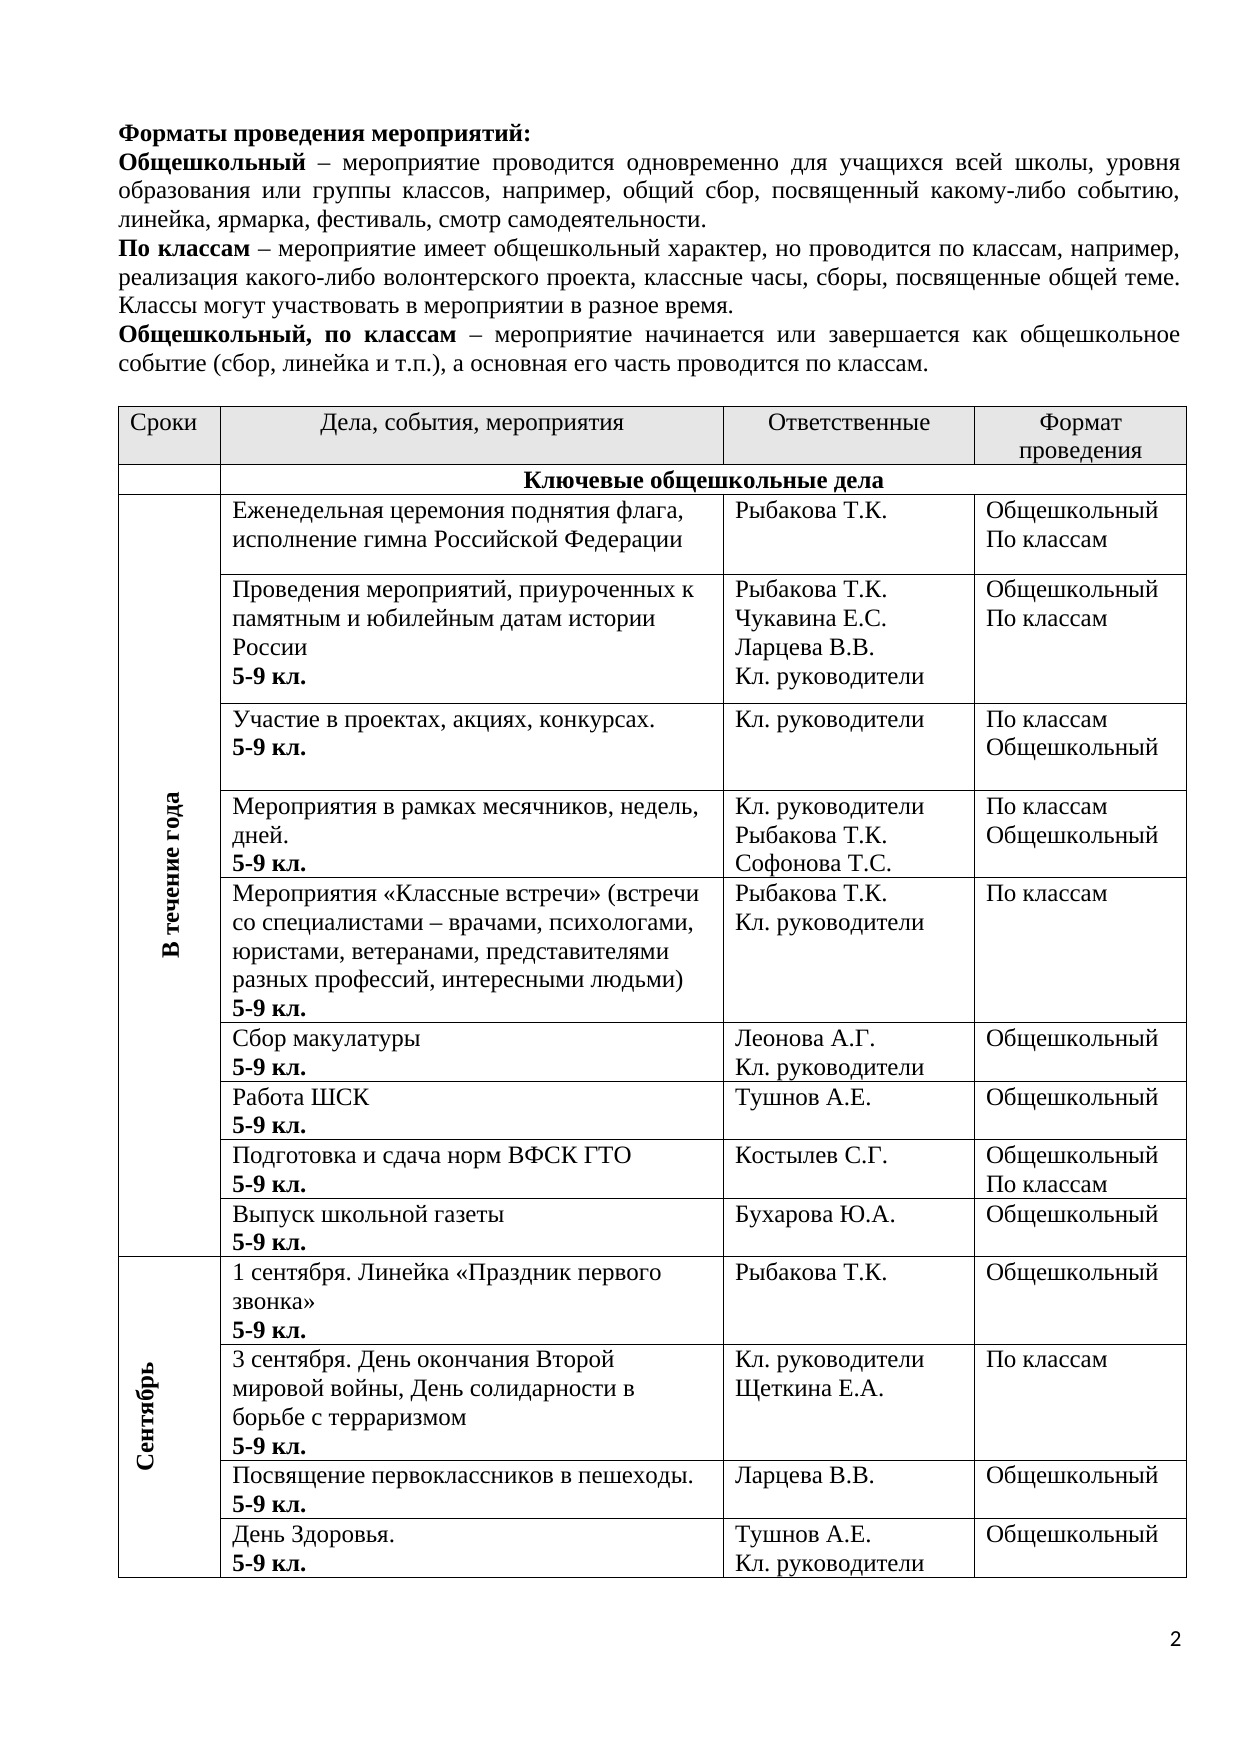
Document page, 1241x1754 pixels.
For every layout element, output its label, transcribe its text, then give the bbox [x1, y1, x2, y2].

table_cell Ключевые общешкольные дела [221, 465, 1186, 494]
table_cell Проведения мероприятий, приуроченных к памятным и юбилейным датам истории России 5-9 кл. [221, 575, 723, 703]
table_cell Общешкольный По классам [975, 1140, 1186, 1198]
table_cell Общешкольный [975, 1023, 1186, 1081]
table_cell Общешкольный [975, 1461, 1186, 1518]
table_cell Леонова А.Г. Кл. руководители [724, 1023, 974, 1081]
table_cell [119, 465, 220, 494]
text Общешкольный – мероприятие проводится одновременно для учащихся всей школы, уровня образования или группы классов, например, общий сбор, посвященный какому-либо событию, линейка, ярмарка, фестиваль, смотр самодеятельности. [118, 147, 1181, 233]
table_cell Подготовка и сдача норм ВФСК ГТО 5-9 кл. [221, 1140, 723, 1198]
table_cell Ларцева В.В. [724, 1461, 974, 1518]
table_cell Общешкольный По классам [975, 575, 1186, 703]
table_header Сроки [119, 407, 220, 464]
table_header Дела, события, мероприятия [221, 407, 723, 464]
text По классам – мероприятие имеет общешкольный характер, но проводится по классам, например, реализация какого-либо волонтерского проекта, классные часы, сборы, посвященные общей теме. Классы могут участвовать в мероприятии в разное время. [118, 233, 1181, 319]
table_cell Костылев С.Г. [724, 1140, 974, 1198]
table_cell Мероприятия «Классные встречи» (встречи со специалистами – врачами, психологами, юристами, ветеранами, представителями разных профессий, интересными людьми) 5-9 кл. [221, 878, 723, 1022]
table_cell Общешкольный По классам [975, 495, 1186, 573]
table_cell Рыбакова Т.К. [724, 1257, 974, 1343]
text Форматы проведения мероприятий: [118, 118, 1181, 147]
table_cell Бухарова Ю.А. [724, 1199, 974, 1256]
table_cell Выпуск школьной газеты 5-9 кл. [221, 1199, 723, 1256]
table_cell Тушнов А.Е. Кл. руководители [724, 1519, 974, 1577]
table_header Ответственные [724, 407, 974, 464]
table_cell Тушнов А.Е. [724, 1082, 974, 1139]
table_cell Общешкольный [975, 1257, 1186, 1343]
table_cell Рыбакова Т.К. [724, 495, 974, 573]
table_cell Кл. руководители Рыбакова Т.К. Софонова Т.С. [724, 791, 974, 877]
table_cell Посвящение первоклассников в пешеходы. 5-9 кл. [221, 1461, 723, 1518]
table_cell Кл. руководители Щеткина Е.А. [724, 1345, 974, 1459]
table_cell Рыбакова Т.К. Кл. руководители [724, 878, 974, 1022]
table_cell 1 сентября. Линейка «Праздник первого звонка» 5-9 кл. [221, 1257, 723, 1343]
table_cell В течение года [119, 495, 220, 1256]
table_cell 3 сентября. День окончания Второй мировой войны, День солидарности в борьбе с терраризмом 5-9 кл. [221, 1345, 723, 1459]
table_cell Общешкольный [975, 1199, 1186, 1256]
table_cell День Здоровья. 5-9 кл. [221, 1519, 723, 1577]
table_cell Сентябрь [119, 1257, 220, 1577]
table_cell Еженедельная церемония поднятия флага, исполнение гимна Российской Федерации [221, 495, 723, 573]
table_cell Мероприятия в рамках месячников, недель, дней. 5-9 кл. [221, 791, 723, 877]
table_cell Общешкольный [975, 1082, 1186, 1139]
table_cell Работа ШСК 5-9 кл. [221, 1082, 723, 1139]
table_cell По классам [975, 1345, 1186, 1459]
table_header Формат проведения [975, 407, 1186, 464]
table_cell По классам Общешкольный [975, 704, 1186, 790]
table_cell По классам Общешкольный [975, 791, 1186, 877]
table_cell Участие в проектах, акциях, конкурсах. 5-9 кл. [221, 704, 723, 790]
table_cell Рыбакова Т.К. Чукавина Е.С. Ларцева В.В. Кл. руководители [724, 575, 974, 703]
table_cell Общешкольный [975, 1519, 1186, 1577]
table_cell Кл. руководители [724, 704, 974, 790]
table_cell По классам [975, 878, 1186, 1022]
table_cell Сбор макулатуры 5-9 кл. [221, 1023, 723, 1081]
text Общешкольный, по классам – мероприятие начинается или завершается как общешкольное событие (сбор, линейка и т.п.), а основная его часть проводится по классам. [118, 319, 1181, 377]
